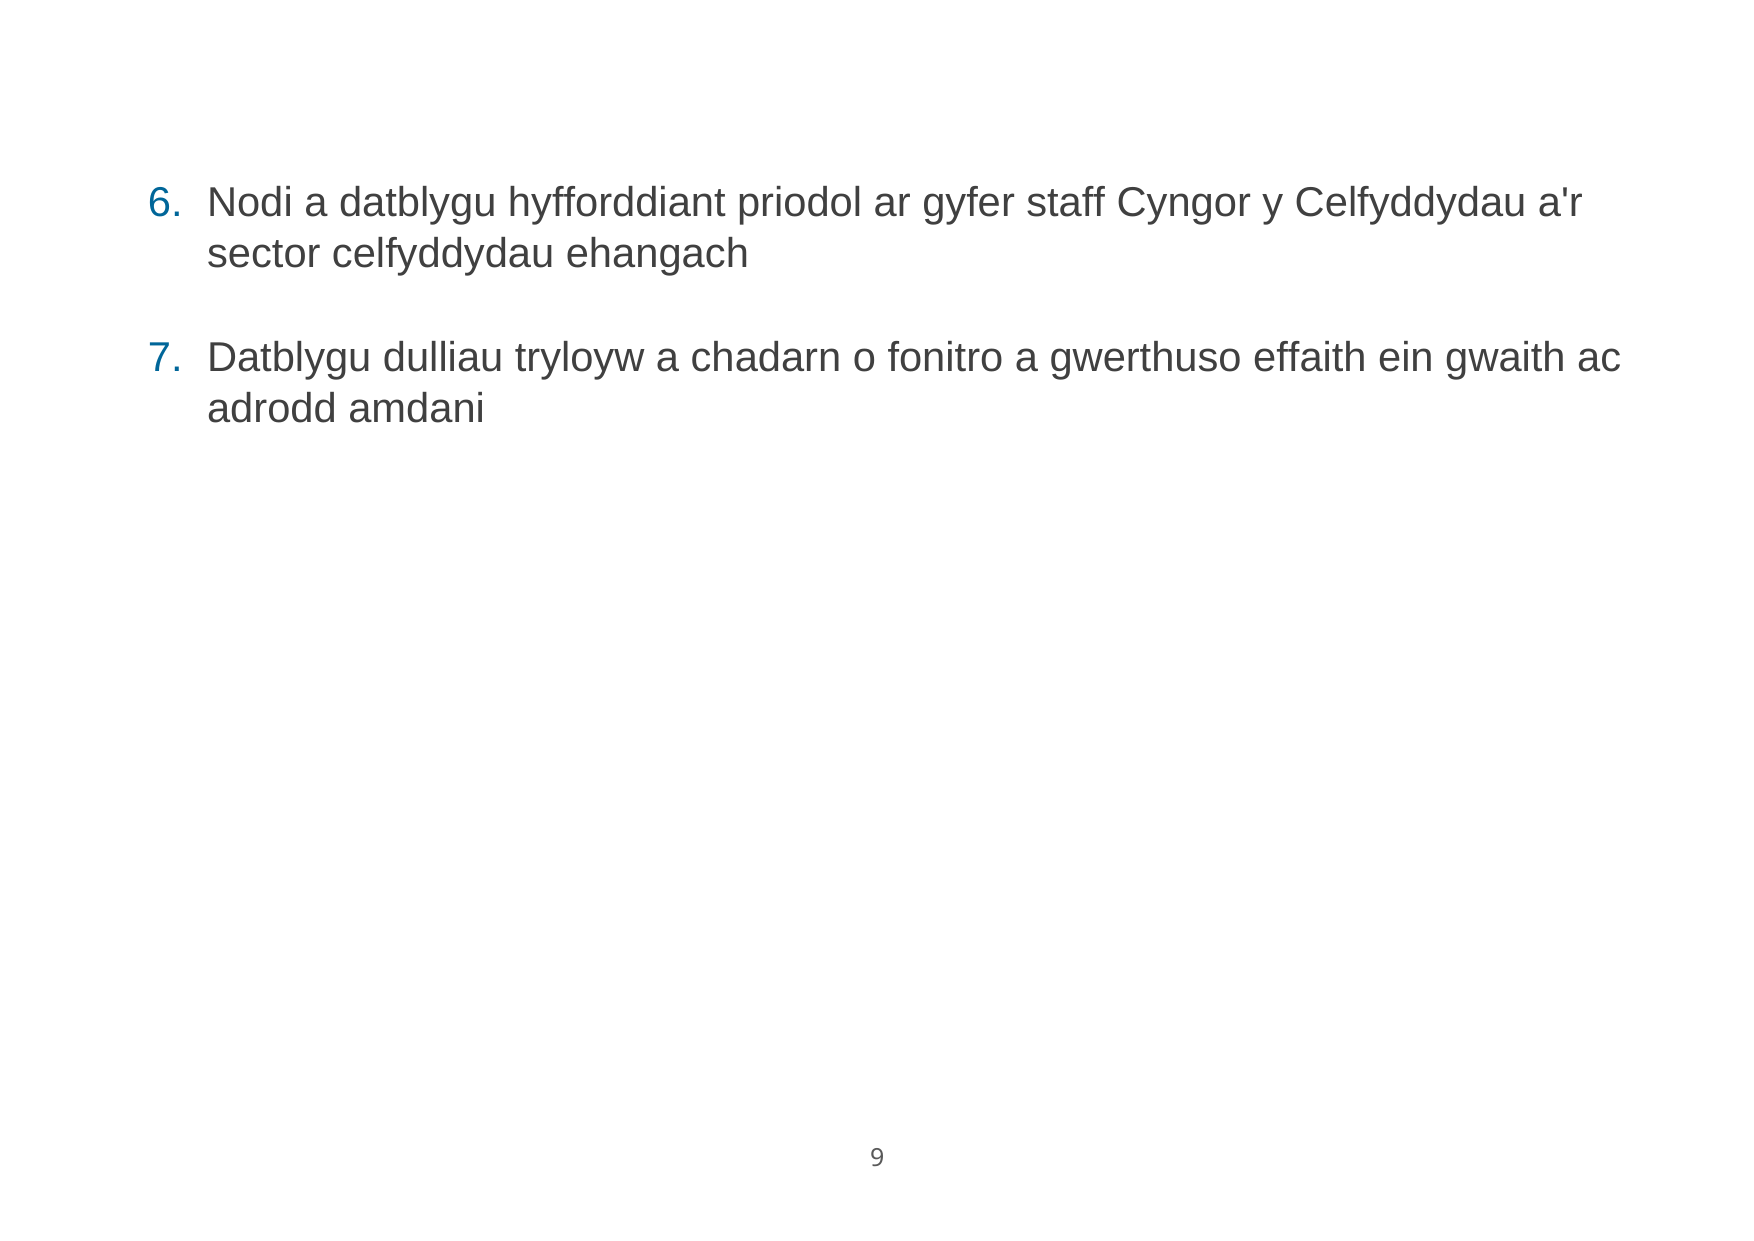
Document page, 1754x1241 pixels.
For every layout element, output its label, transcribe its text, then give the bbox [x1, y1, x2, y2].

list Nodi a datblygu hyfforddiant priodol ar gyfer staff Cyngor y Celfyddydau a'r sector celfyddydau ehangach [148, 177, 1636, 277]
list Datblygu dulliau tryloyw a chadarn o fonitro a gwerthuso effaith ein gwaith ac adrodd amdani [148, 332, 1636, 432]
